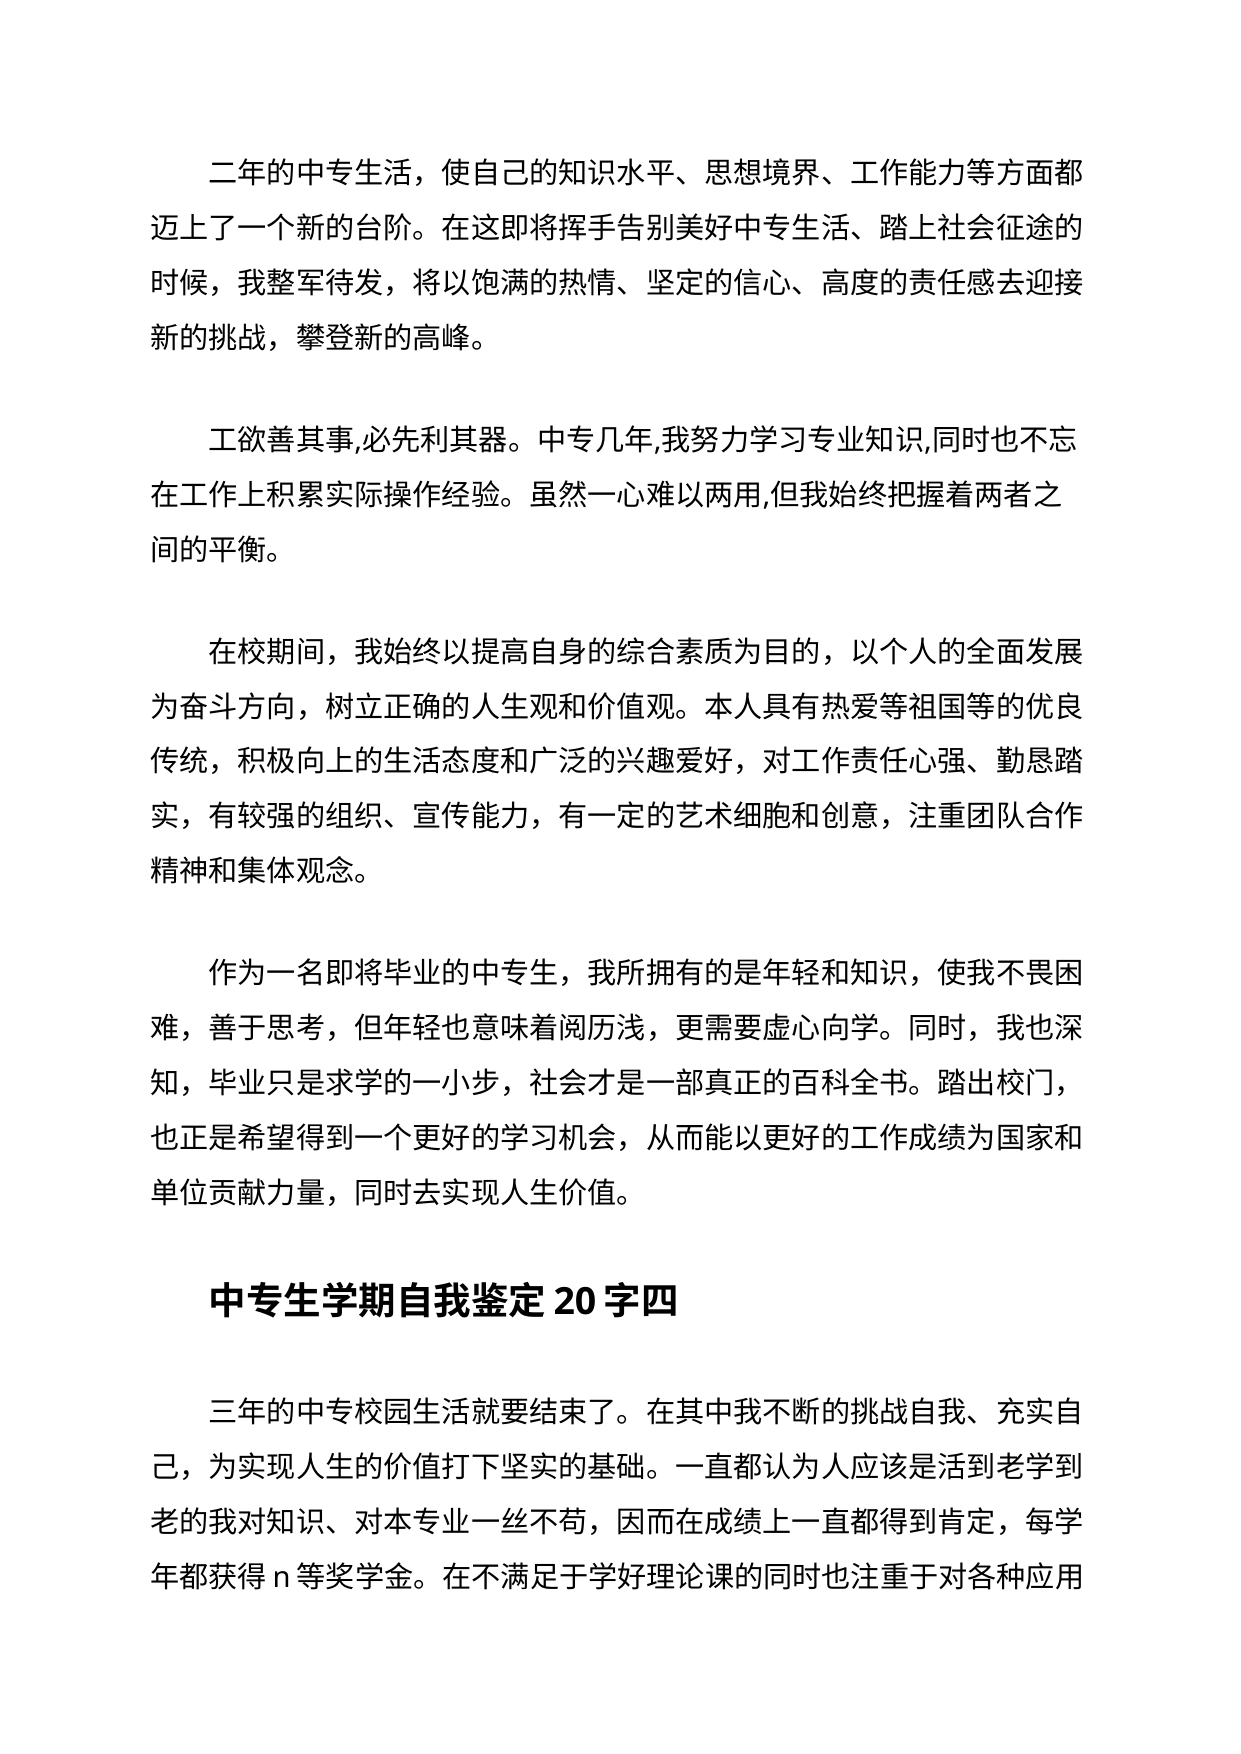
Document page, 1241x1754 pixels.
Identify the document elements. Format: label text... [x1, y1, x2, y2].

text 中专生学期自我鉴定20字四 [150, 1271, 1090, 1325]
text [150, 1388, 1090, 1596]
text 在校期间，我始终以提高自身的综合素质为目的，以个人的全面发展为奋斗方向，树立正确的人生观和价值观。本人具有热爱等祖国等的优良传统，积极向上的生活态度和广泛的兴趣爱好，对工作责任心强、勤恳踏实，有较强的组织、宣传能力，有一定的艺术细胞和创意，注重团队合作精神和集体观念。 [150, 628, 1090, 890]
text 工欲善其事,必先利其器。中专几年,我努力学习专业知识,同时也不忘在工作上积累实际操作经验。虽然一心难以两用,但我始终把握着两者之间的平衡。 [150, 416, 1090, 569]
text 作为一名即将毕业的中专生，我所拥有的是年轻和知识，使我不畏困难，善于思考，但年轻也意味着阅历浅，更需要虚心向学。同时，我也深知，毕业只是求学的一小步，社会才是一部真正的百科全书。踏出校门，也正是希望得到一个更好的学习机会，从而能以更好的工作成绩为国家和单位贡献力量，同时去实现人生价值。 [150, 949, 1090, 1211]
text 二年的中专生活，使自己的知识水平、思想境界、工作能力等方面都迈上了一个新的台阶。在这即将挥手告别美好中专生活、踏上社会征途的时候，我整军待发，将以饱满的热情、坚定的信心、高度的责任感去迎接新的挑战，攀登新的高峰。 [150, 150, 1090, 357]
